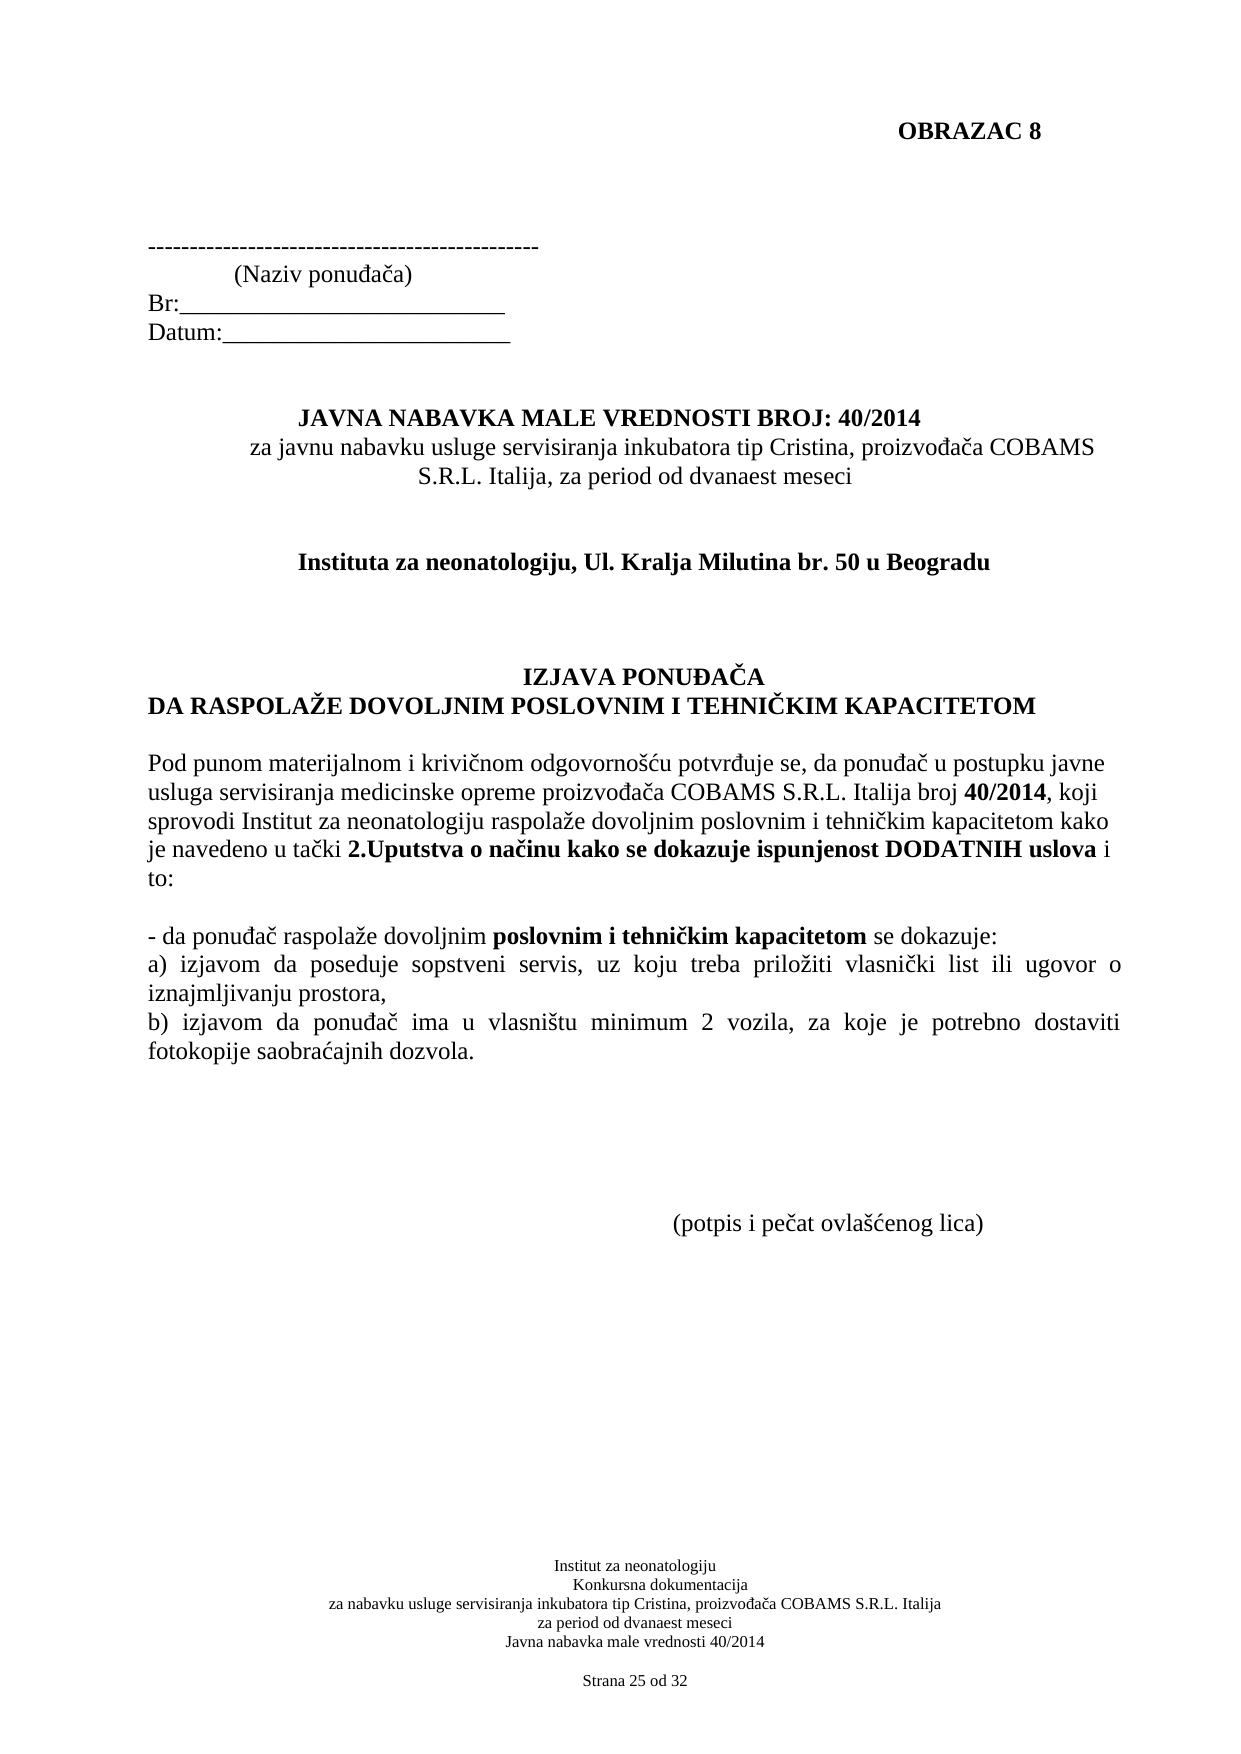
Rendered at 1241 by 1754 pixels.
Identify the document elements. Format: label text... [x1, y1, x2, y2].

text (potpis i pečat ovlašćenog lica) [673, 1208, 1122, 1237]
text DA RASPOLAŽE DOVOLJNIM POSLOVNIM I TEHNIČKIM KAPACITETOM [148, 691, 1122, 719]
text a) izjavom da poseduje sopstveni servis, uz koju treba priložiti vlasnički list ili ugovor o iznajmljivanju prostora, [148, 949, 1122, 1007]
text Br:__________________________ [148, 288, 1122, 317]
text za javnu nabavku usluge servisiranja inkubatora tip Cristina, proizvođača COBAMS S.R.L. Italija, za period od dvanaest meseci [148, 432, 1122, 489]
text (Naziv ponuđača) [148, 259, 1122, 288]
text Datum:_______________________ [148, 317, 1122, 346]
text ----------------------------------------------- [148, 231, 1122, 259]
text Instituta za neonatologiju, Ul. Kralja Milutina br. 50 u Beogradu [223, 547, 1122, 576]
text b) izjavom da ponuđač ima u vlasništu minimum 2 vozila, za koje je potrebno dostaviti fotokopije saobraćajnih dozvola. [148, 1007, 1122, 1064]
text - da ponuđač raspolaže dovoljnim poslovnim i tehničkim kapacitetom se dokazuje: [148, 921, 1122, 949]
text OBRAZAC 8 [823, 116, 1122, 144]
text JAVNA NABAVKA MALE VREDNOSTI BROJ: 40/2014 [223, 403, 1122, 432]
text IZJAVA PONUĐAČA [148, 662, 1122, 691]
text Pod punom materijalnom i krivičnom odgovornošću potvrđuje se, da ponuđač u postupku javne usluga servisiranja medicinske opreme proizvođača COBAMS S.R.L. Italija broj 40/2014, koji sprovodi Institut za neonatologiju raspolaže dovoljnim poslovnim i tehničkim kapacitetom kako je navedeno u tački 2.Uputstva o načinu kako se dokazuje ispunjenost DODATNIH uslova i to: [148, 748, 1122, 892]
